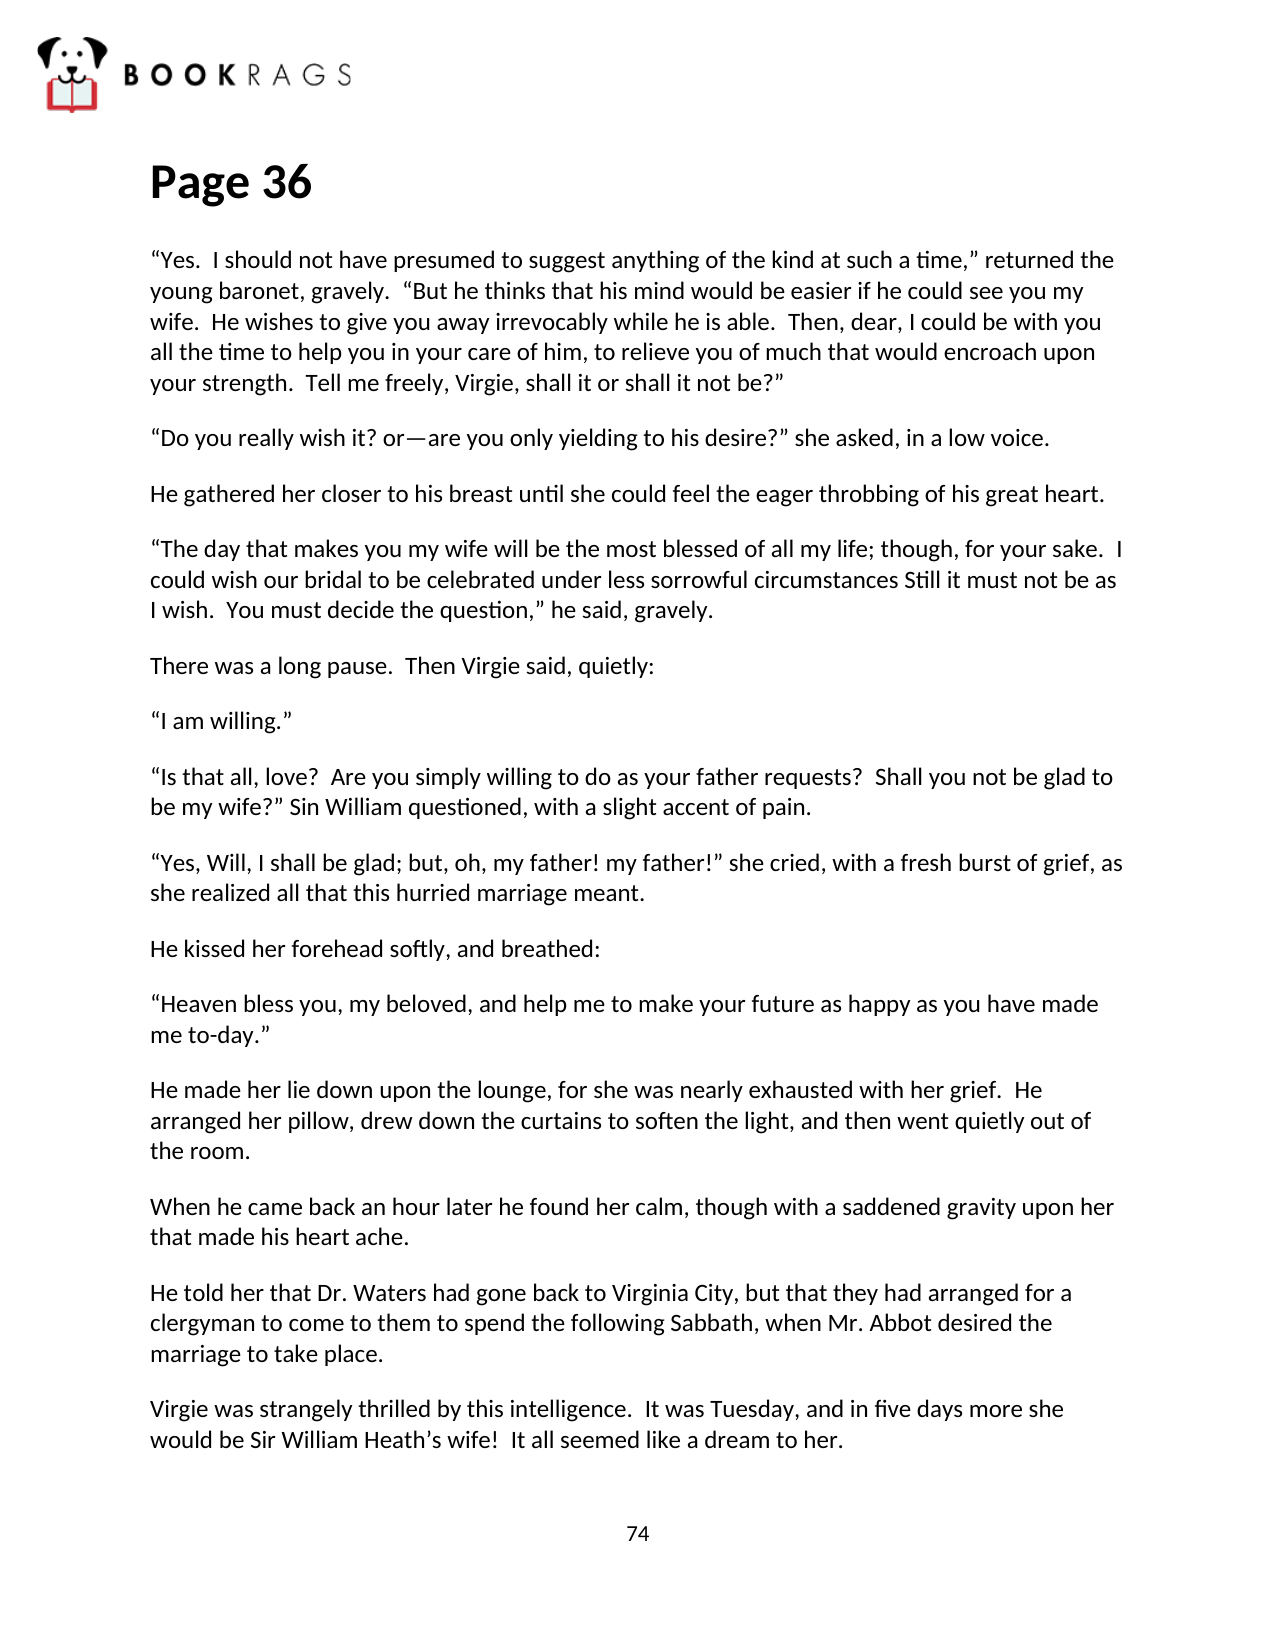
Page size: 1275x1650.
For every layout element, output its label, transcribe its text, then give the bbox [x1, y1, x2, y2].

text Page 36 [150, 150, 1125, 211]
text When he came back an hour later he found her calm, though with a saddened gravity upon her that made his heart ache. [150, 1191, 1125, 1252]
text There was a long pause. Then Virgie said, quietly: [150, 650, 1125, 680]
text “I am willing.” [150, 705, 1125, 736]
picture [37, 37, 351, 113]
text “The day that makes you my wife will be the most blessed of all my life; though, for your sake. I could wish our bridal to be celebrated under less sorrowful circumstances Still it must not be as I wish. You must decide the question,” he said, gravely. [150, 533, 1125, 625]
text He gathered her closer to his breast until she could feel the eager throbbing of his great heart. [150, 478, 1125, 508]
text He kissed her forehead softly, and breathed: [150, 933, 1125, 963]
text “Is that all, love? Are you simply willing to do as your father requests? Shall you not be glad to be my wife?” Sin William questioned, with a slight accent of pain. [150, 761, 1125, 822]
text Virgie was strangely thrilled by this intelligence. It was Tuesday, and in five days more she would be Sir William Heath’s wife! It all seemed like a dream to her. [150, 1394, 1125, 1455]
text “Yes, Will, I shall be glad; but, oh, my father! my father!” she cried, with a fresh burst of grief, as she realized all that this hurried marriage meant. [150, 847, 1125, 908]
text He told her that Dr. Waters had gone back to Virginia City, but that they had arranged for a clergyman to come to them to spend the following Sabbath, when Mr. Abbot desired the marriage to take place. [150, 1277, 1125, 1369]
text “Heaven bless you, my beloved, and help me to make your future as happy as you have made me to-day.” [150, 988, 1125, 1049]
text “Yes. I should not have presumed to suggest anything of the kind at such a time,” returned the young baronet, gravely. “But he thinks that his mind would be easier if he could see you my wife. He wishes to give you away irrevocably while he is able. Then, dear, I could be with you all the time to help you in your care of him, to relieve you of much that would encroach upon your strength. Tell me freely, Virgie, shall it or shall it not be?” [150, 244, 1125, 397]
text “Do you really wish it? or—­are you only yielding to his desire?” she asked, in a low voice. [150, 422, 1125, 453]
text He made her lie down upon the lounge, for she was nearly exhausted with her grief. He arranged her pillow, drew down the curtains to soften the light, and then went quietly out of the room. [150, 1074, 1125, 1166]
